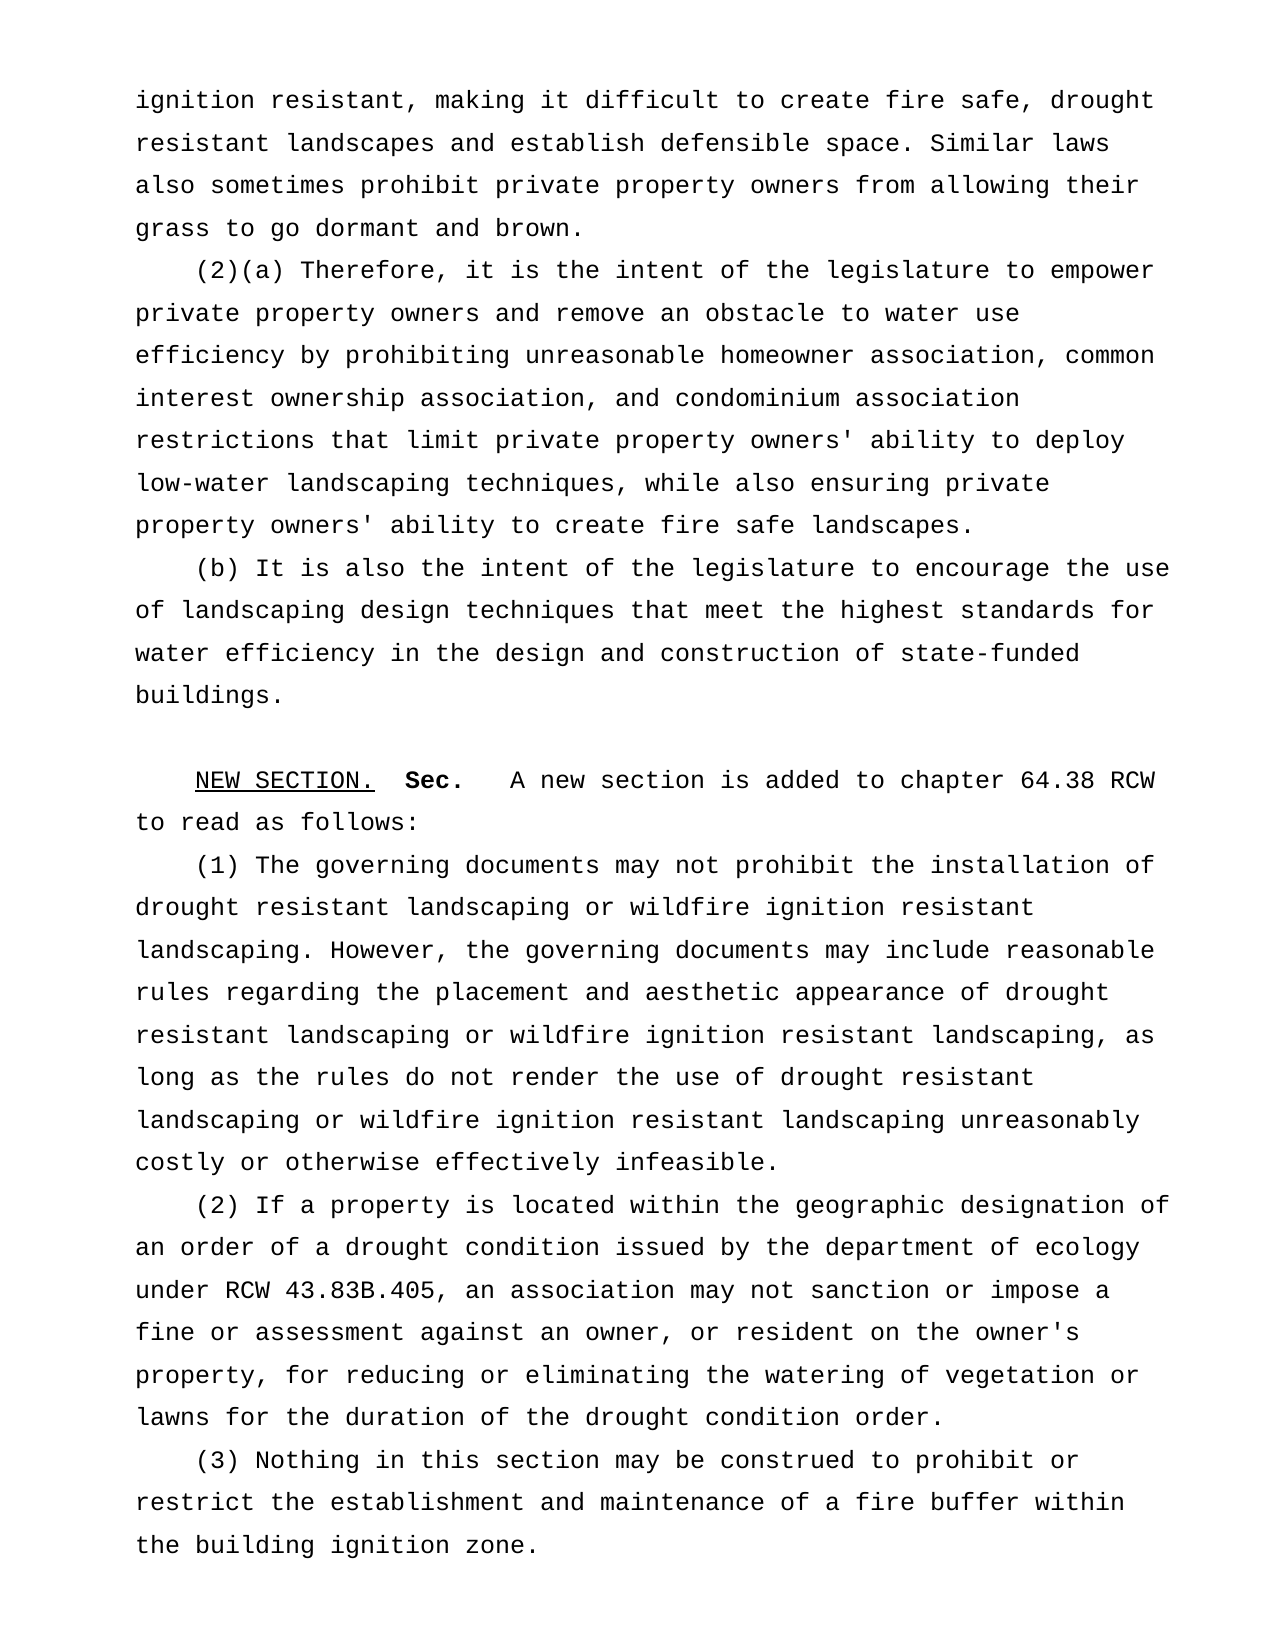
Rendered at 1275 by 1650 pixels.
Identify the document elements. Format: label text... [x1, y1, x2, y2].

text (3) Nothing in this section may be construed to prohibit or restrict the establishment and maintenance of a fire buffer within the building ignition zone. [135, 1434, 1170, 1562]
text (2)(a) Therefore, it is the intent of the legislature to empower private property owners and remove an obstacle to water use efficiency by prohibiting unreasonable homeowner association, common interest ownership association, and condominium association restrictions that limit private property owners' ability to deploy low-water landscaping techniques, while also ensuring private property owners' ability to create fire safe landscapes. [135, 245, 1170, 542]
text (2) If a property is located within the geographic designation of an order of a drought condition issued by the department of ecology under RCW 43.83B.405, an association may not sanction or impose a fine or assessment against an owner, or resident on the owner's property, for reducing or eliminating the watering of vegetation or lawns for the duration of the drought condition order. [135, 1179, 1170, 1434]
text (b) It is also the intent of the legislature to encourage the use of landscaping design techniques that meet the highest standards for water efficiency in the design and construction of state-funded buildings. [135, 542, 1170, 712]
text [135, 75, 1170, 245]
text NEW SECTION. Sec. A new section is added to chapter 64.38 RCW to read as follows: [135, 754, 1170, 839]
text (1) The governing documents may not prohibit the installation of drought resistant landscaping or wildfire ignition resistant landscaping. However, the governing documents may include reasonable rules regarding the placement and aesthetic appearance of drought resistant landscaping or wildfire ignition resistant landscaping, as long as the rules do not render the use of drought resistant landscaping or wildfire ignition resistant landscaping unreasonably costly or otherwise effectively infeasible. [135, 839, 1170, 1179]
